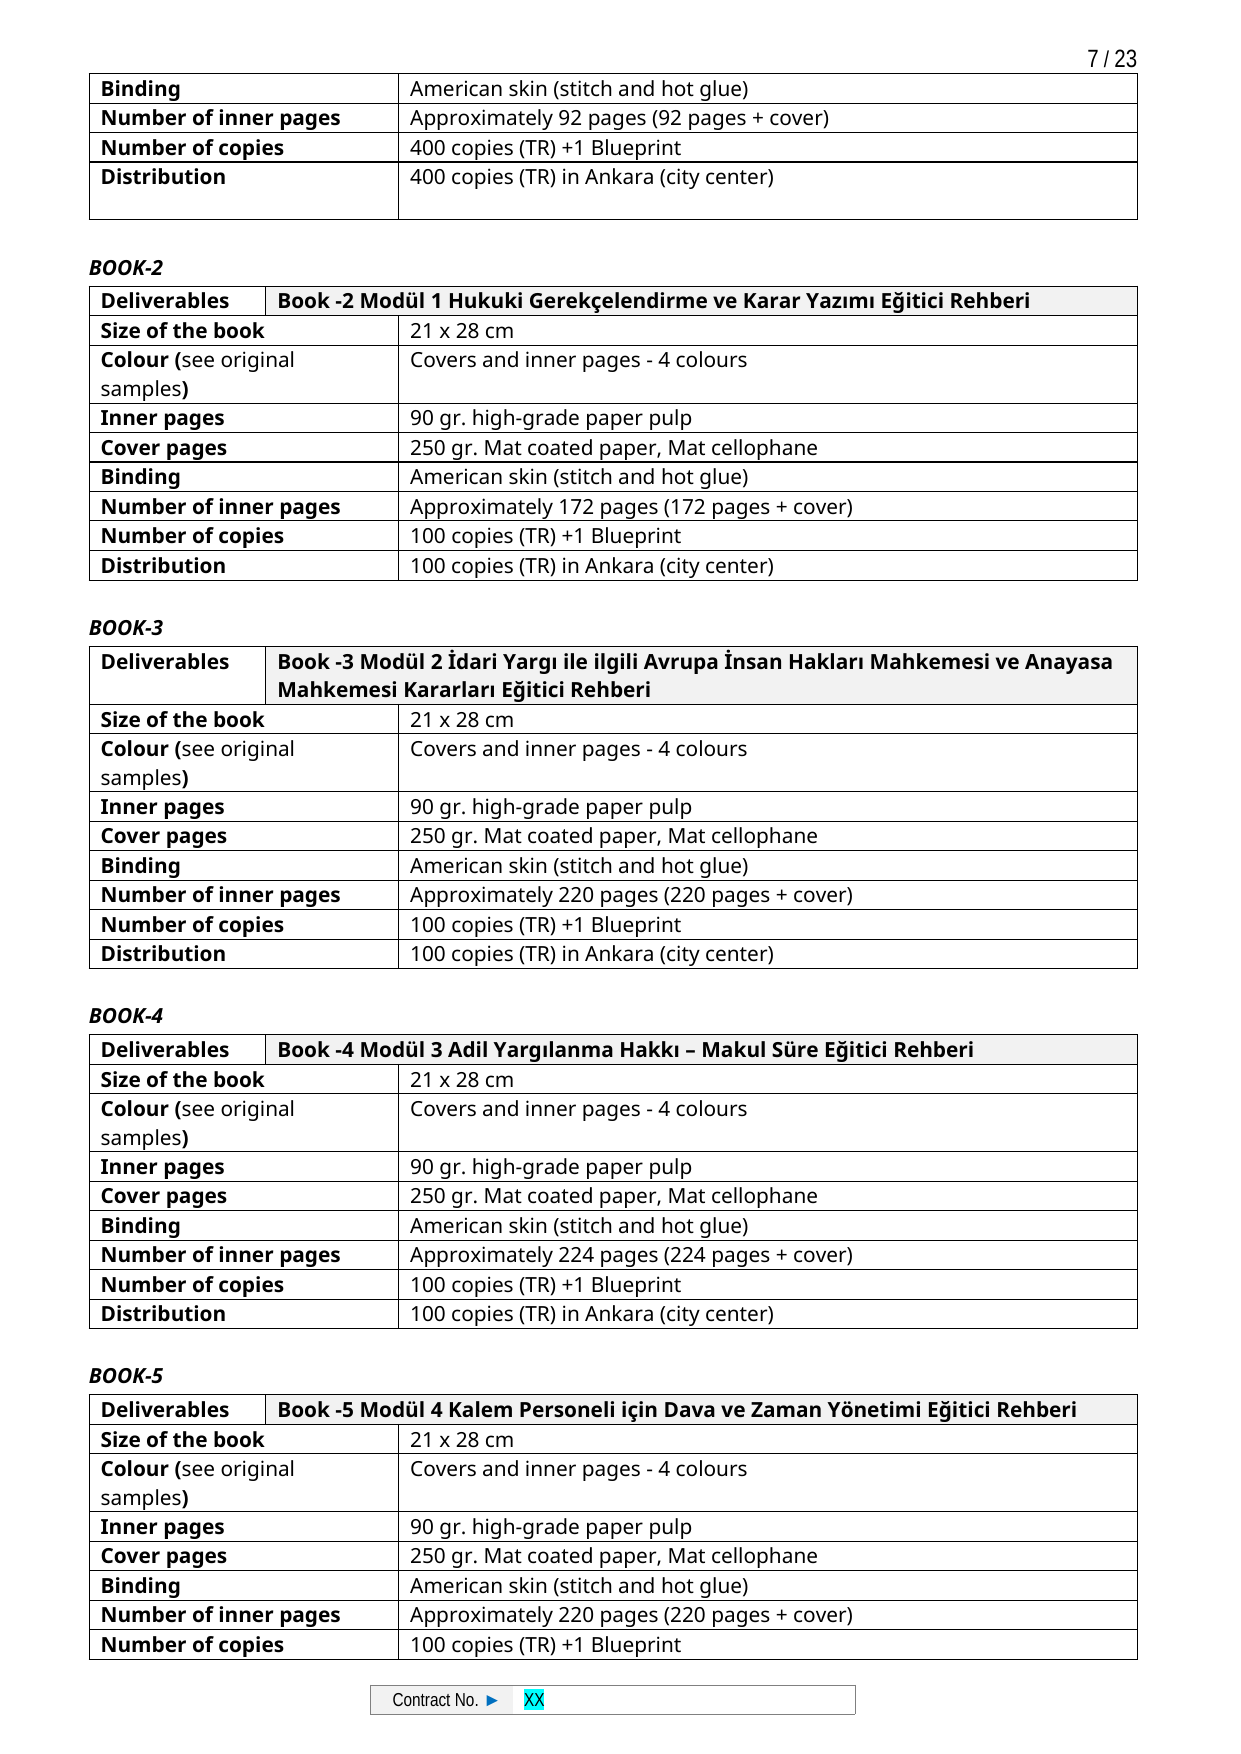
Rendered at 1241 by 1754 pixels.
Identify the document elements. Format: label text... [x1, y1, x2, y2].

table_cell Number of inner pages [90, 881, 398, 909]
table_cell 100 copies (TR) +1 Blueprint [399, 521, 1137, 550]
table_cell 21 x 28 cm [399, 1425, 1137, 1453]
table_cell 90 gr. high-grade paper pulp [399, 1512, 1137, 1541]
table_header Deliverables [90, 287, 265, 315]
table_cell 250 gr. Mat coated paper, Mat cellophane [399, 1182, 1137, 1210]
table_cell Binding [90, 851, 398, 879]
table_cell 21 x 28 cm [399, 1065, 1137, 1093]
table_header Book -2 Modül 1 Hukuki Gerekçelendirme ve Karar Yazımı Eğitici Rehberi [266, 287, 1137, 315]
text BOOK-2 [89, 253, 1137, 281]
table_cell 100 copies (TR) in Ankara (city center) [399, 940, 1137, 968]
table_cell 21 x 28 cm [399, 316, 1137, 344]
table_cell Covers and inner pages - 4 colours [399, 1454, 1137, 1511]
table_cell Approximately 92 pages (92 pages + cover) [399, 104, 1137, 132]
table_cell Covers and inner pages - 4 colours [399, 346, 1137, 402]
table_cell Cover pages [90, 1182, 398, 1210]
table_header Deliverables [90, 1035, 265, 1064]
table_cell Cover pages [90, 1542, 398, 1570]
table_cell Approximately 220 pages (220 pages + cover) [399, 881, 1137, 909]
table_cell 250 gr. Mat coated paper, Mat cellophane [399, 1542, 1137, 1570]
table_cell 400 copies (TR) in Ankara (city center) [399, 163, 1137, 219]
table_cell Approximately 224 pages (224 pages + cover) [399, 1241, 1137, 1269]
table_cell 100 copies (TR) +1 Blueprint [399, 1270, 1137, 1298]
table_cell Approximately 220 pages (220 pages + cover) [399, 1601, 1137, 1629]
table_cell Size of the book [90, 1065, 398, 1093]
table_cell Distribution [90, 163, 398, 219]
table_cell 90 gr. high-grade paper pulp [399, 404, 1137, 432]
table_cell Binding [90, 74, 398, 102]
table_cell Size of the book [90, 316, 398, 344]
table_cell Colour (see original samples) [90, 734, 398, 791]
text BOOK-4 [89, 1002, 1137, 1030]
table_cell 250 gr. Mat coated paper, Mat cellophane [399, 433, 1137, 461]
table_header Book -3 Modül 2 İdari Yargı ile ilgili Avrupa İnsan Hakları Mahkemesi ve Anayasa Mahkemesi Kararları Eğitici Rehberi [266, 647, 1137, 704]
table_cell Cover pages [90, 433, 398, 461]
table_cell 100 copies (TR) in Ankara (city center) [399, 551, 1137, 579]
table_header Book -4 Modül 3 Adil Yargılanma Hakkı – Makul Süre Eğitici Rehberi [266, 1035, 1137, 1064]
table_cell Number of copies [90, 521, 398, 550]
table_header Deliverables [90, 1395, 265, 1424]
table_cell Binding [90, 1571, 398, 1599]
table_cell Distribution [90, 551, 398, 579]
table_cell Inner pages [90, 1152, 398, 1181]
table_cell Number of copies [90, 1630, 398, 1658]
table_cell 100 copies (TR) +1 Blueprint [399, 910, 1137, 938]
table_cell Approximately 172 pages (172 pages + cover) [399, 492, 1137, 520]
table_cell 250 gr. Mat coated paper, Mat cellophane [399, 822, 1137, 850]
table_cell American skin (stitch and hot glue) [399, 1211, 1137, 1239]
table_cell Colour (see original samples) [90, 1454, 398, 1511]
table_cell Covers and inner pages - 4 colours [399, 734, 1137, 791]
table_header Book -5 Modül 4 Kalem Personeli için Dava ve Zaman Yönetimi Eğitici Rehberi [266, 1395, 1137, 1424]
table_cell 100 copies (TR) +1 Blueprint [399, 1630, 1137, 1658]
text BOOK-5 [89, 1362, 1137, 1390]
table_cell Distribution [90, 1300, 398, 1328]
text BOOK-3 [89, 613, 1137, 642]
table_cell Number of inner pages [90, 1601, 398, 1629]
table_cell Inner pages [90, 404, 398, 432]
table_cell 100 copies (TR) in Ankara (city center) [399, 1300, 1137, 1328]
table_cell Colour (see original samples) [90, 1094, 398, 1151]
table_cell Distribution [90, 940, 398, 968]
table_cell American skin (stitch and hot glue) [399, 74, 1137, 102]
table_cell 400 copies (TR) +1 Blueprint [399, 133, 1137, 161]
table_cell Inner pages [90, 1512, 398, 1541]
table_cell American skin (stitch and hot glue) [399, 1571, 1137, 1599]
table_cell Inner pages [90, 792, 398, 821]
table_cell 90 gr. high-grade paper pulp [399, 1152, 1137, 1181]
table_cell Size of the book [90, 1425, 398, 1453]
table_cell Covers and inner pages - 4 colours [399, 1094, 1137, 1151]
table_cell Number of inner pages [90, 492, 398, 520]
table_cell Number of inner pages [90, 1241, 398, 1269]
table_cell Binding [90, 1211, 398, 1239]
table_cell Size of the book [90, 705, 398, 733]
table_cell Number of inner pages [90, 104, 398, 132]
table_cell 90 gr. high-grade paper pulp [399, 792, 1137, 821]
table_cell 21 x 28 cm [399, 705, 1137, 733]
table_cell Number of copies [90, 910, 398, 938]
table_cell Binding [90, 463, 398, 491]
table_cell Number of copies [90, 133, 398, 161]
table_cell American skin (stitch and hot glue) [399, 463, 1137, 491]
table_cell Cover pages [90, 822, 398, 850]
table_cell American skin (stitch and hot glue) [399, 851, 1137, 879]
table_cell Colour (see original samples) [90, 346, 398, 402]
table_cell Number of copies [90, 1270, 398, 1298]
table_header Deliverables [90, 647, 265, 704]
